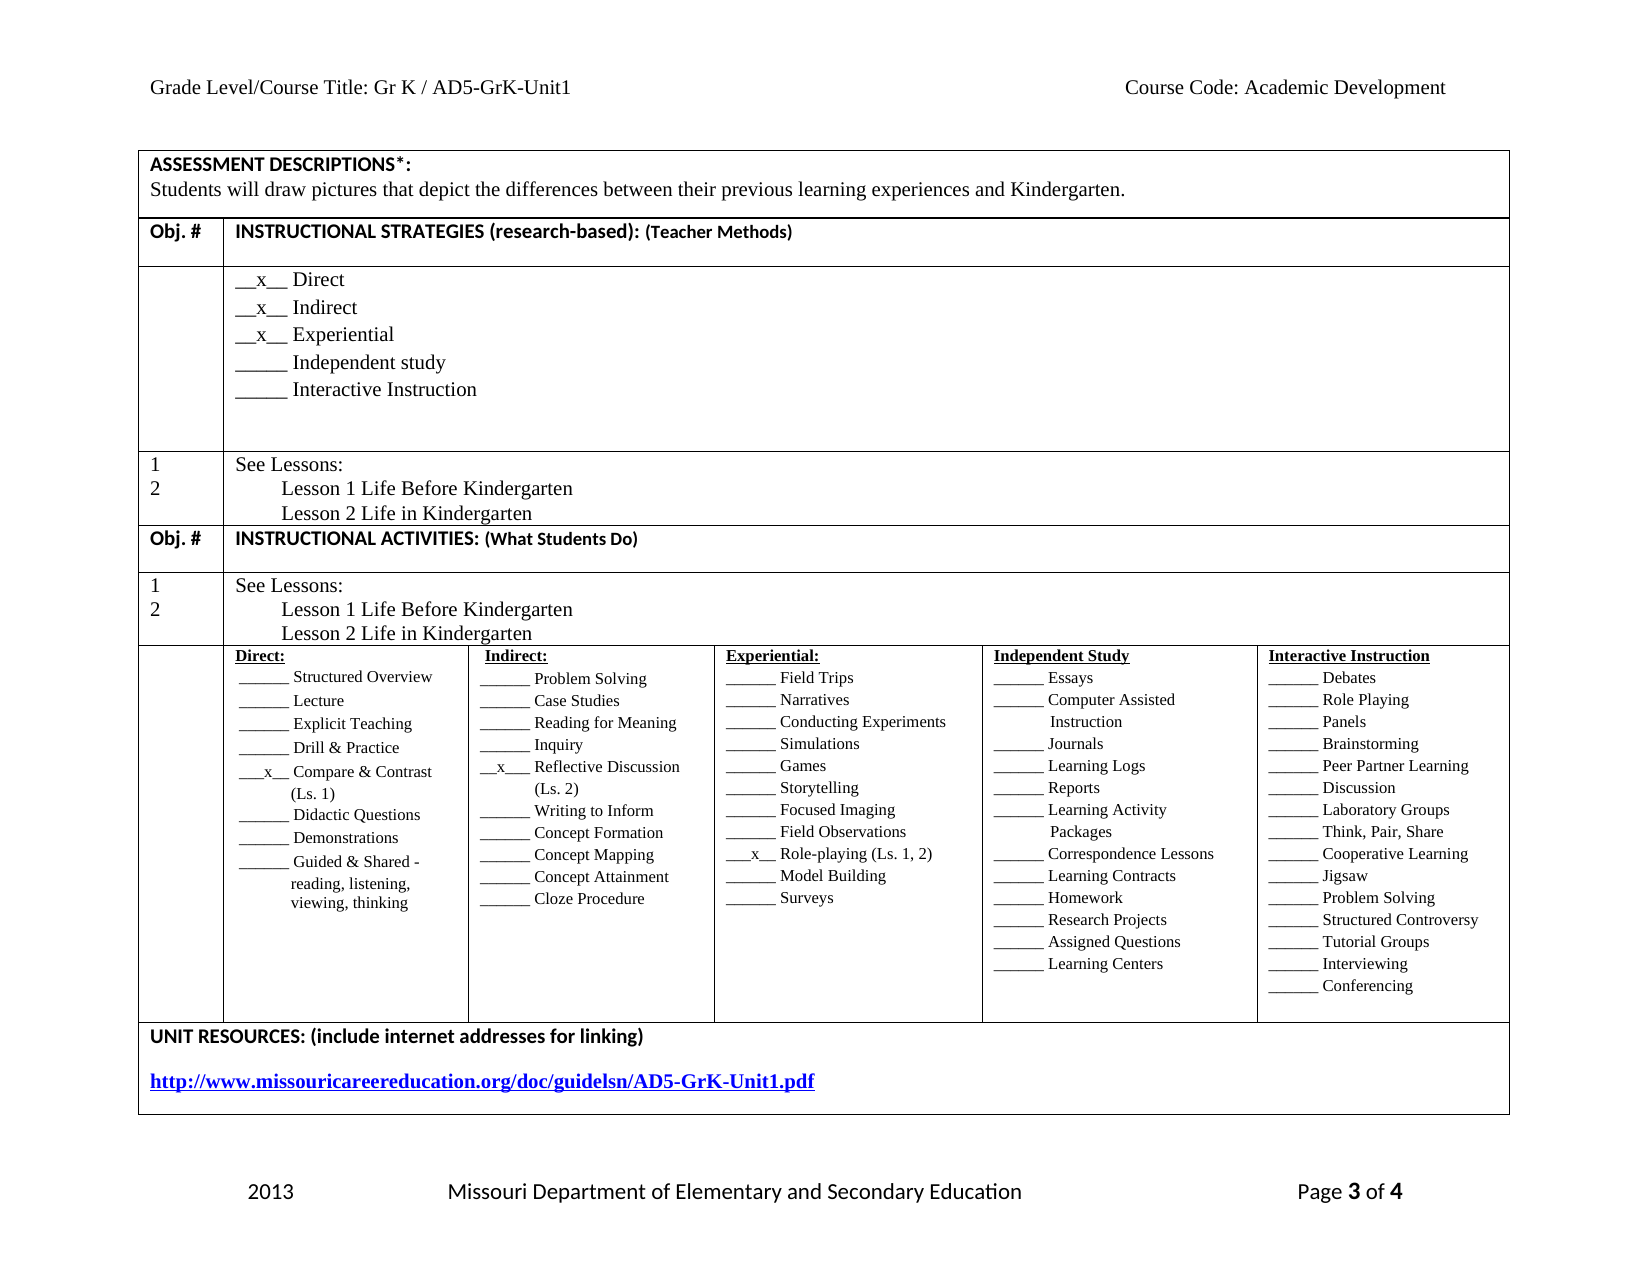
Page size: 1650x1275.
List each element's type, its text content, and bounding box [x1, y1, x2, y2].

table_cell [139, 1023, 1509, 1114]
table_cell Indirect: ______ Problem Solving ______ Case Studies ______ Reading for Meaning ______ Inquiry __x___ Reflective Discussion (Ls. 2) ______ Writing to Inform ______ Concept Formation ______ Concept Mapping ______ Concept Attainment ______ Cloze Procedure [469, 646, 714, 1022]
table_cell See Lessons: Lesson 1 Life Before Kindergarten Lesson 2 Life in Kindergarten [224, 452, 1509, 524]
table_cell [139, 646, 223, 1022]
table_cell Experiential: ______ Field Trips ______ Narratives ______ Conducting Experiments ______ Simulations ______ Games ______ Storytelling ______ Focused Imaging ______ Field Observations ___x__ Role-playing (Ls. 1, 2) ______ Model Building ______ Surveys [715, 646, 982, 1022]
table_cell Obj. # [139, 219, 223, 266]
table_cell See Lessons: Lesson 1 Life Before Kindergarten Lesson 2 Life in Kindergarten [224, 573, 1509, 645]
table_cell Interactive Instruction ______ Debates ______ Role Playing ______ Panels ______ Brainstorming ______ Peer Partner Learning ______ Discussion ______ Laboratory Groups ______ Think, Pair, Share ______ Cooperative Learning ______ Jigsaw ______ Problem Solving ______ Structured Controversy ______ Tutorial Groups ______ Interviewing ______ Conferencing [1258, 646, 1509, 1022]
table_cell 1 2 [139, 573, 223, 645]
table_cell [139, 267, 223, 451]
table_cell INSTRUCTIONAL ACTIVITIES: (What Students Do) [224, 526, 1509, 572]
table_cell ASSESSMENT DESCRIPTIONS*: Students will draw pictures that depict the differences between their previous learning experiences and Kindergarten. [139, 151, 1509, 217]
table_cell 1 2 [139, 452, 223, 524]
table_cell Obj. # [139, 526, 223, 572]
table_cell Direct: ______ Structured Overview ______ Lecture ______ Explicit Teaching ______ Drill & Practice ___x__ Compare & Contrast (Ls. 1) ______ Didactic Questions ______ Demonstrations ______ Guided & Shared - reading, listening, viewing, thinking [224, 646, 468, 1022]
table_cell INSTRUCTIONAL STRATEGIES (research-based): (Teacher Methods) [224, 219, 1509, 266]
table_cell Independent Study ______ Essays ______ Computer Assisted Instruction ______ Journals ______ Learning Logs ______ Reports ______ Learning Activity Packages ______ Correspondence Lessons ______ Learning Contracts ______ Homework ______ Research Projects ______ Assigned Questions ______ Learning Centers [983, 646, 1257, 1022]
table_cell __x__ Direct __x__ Indirect __x__ Experiential _____ Independent study _____ Interactive Instruction [224, 267, 1509, 451]
